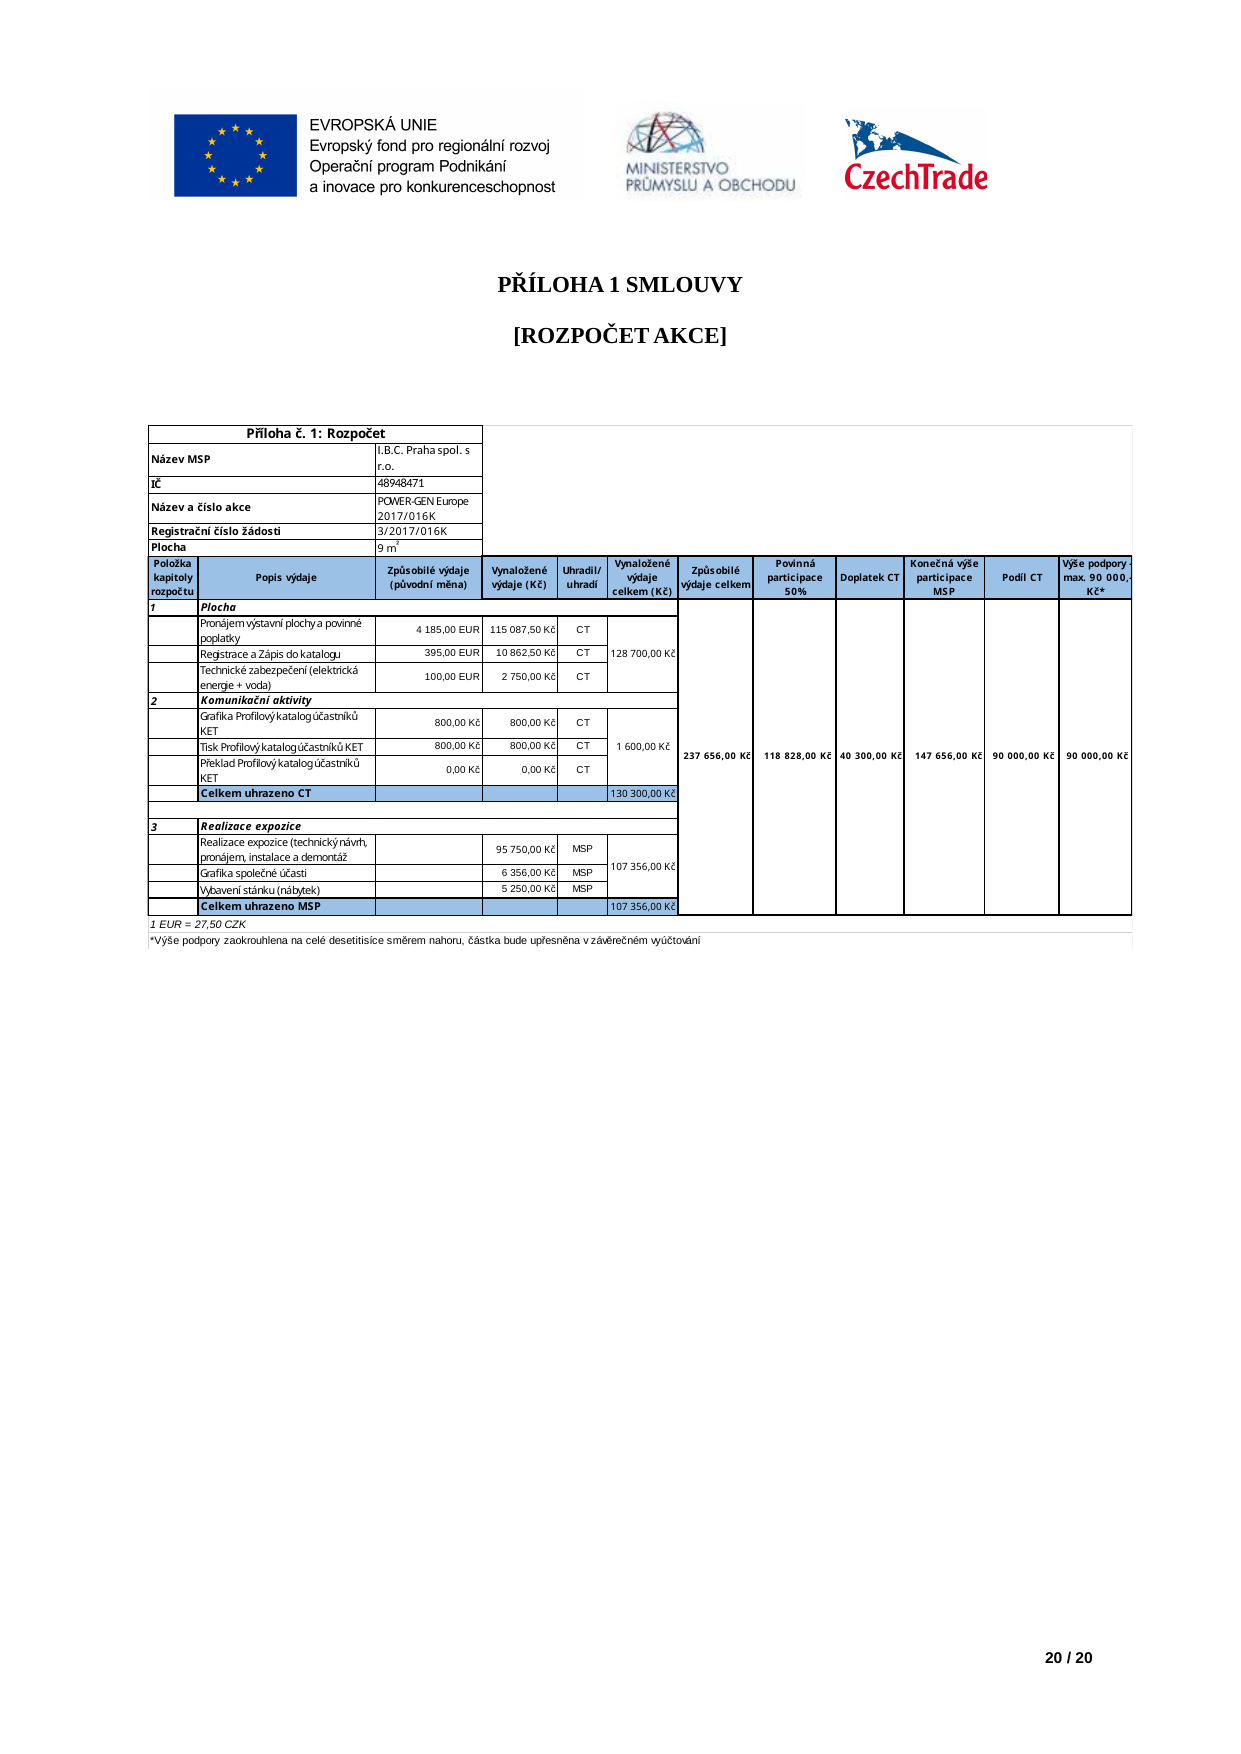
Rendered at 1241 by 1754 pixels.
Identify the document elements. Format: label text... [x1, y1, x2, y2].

picture [616, 101, 805, 202]
title PŘÍLOHA 1 smlouvy [148, 271, 1092, 297]
picture [147, 87, 583, 202]
title [rozpočet akce] [148, 322, 1092, 348]
picture [845, 107, 988, 202]
